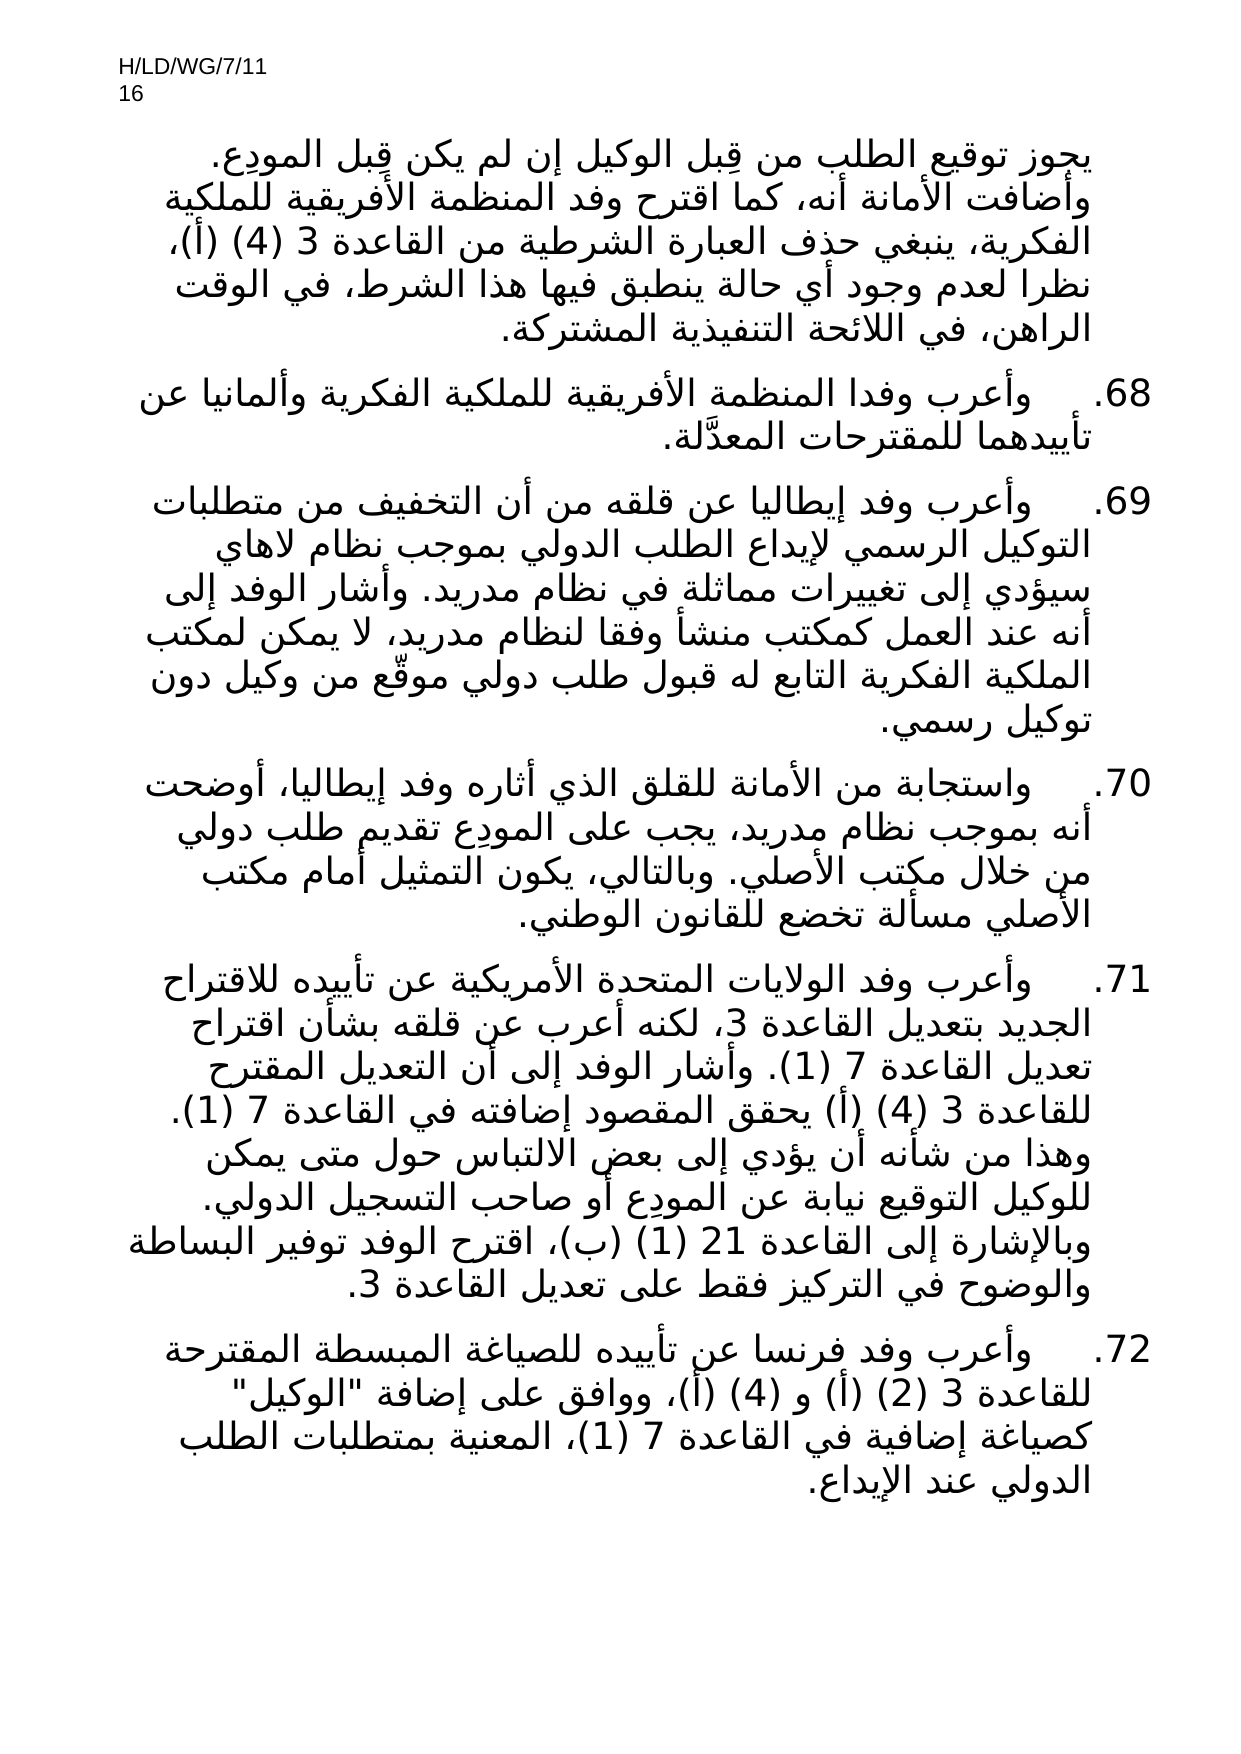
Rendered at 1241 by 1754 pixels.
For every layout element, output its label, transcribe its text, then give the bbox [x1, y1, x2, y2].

text واستجابة من الأمانة للقلق الذي أثاره وفد إيطاليا، أوضحت أنه بموجب نظام مدريد، يجب على المودِع تقديم طلب دولي من خلال مكتب الأصلي. وبالتالي، يكون التمثيل أمام مكتب الأصلي مسألة تخضع للقانون الوطني. [118, 762, 1092, 937]
text وأعرب وفد فرنسا عن تأييده للصياغة المبسطة المقترحة للقاعدة 3 (2) (أ) و (4) (أ)، ووافق على إضافة "الوكيل" كصياغة إضافية في القاعدة 7 (1)، المعنية بمتطلبات الطلب الدولي عند الإيداع. [118, 1327, 1092, 1502]
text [118, 132, 1092, 350]
text وأعرب وفد الولايات المتحدة الأمريكية عن تأييده للاقتراح الجديد بتعديل القاعدة 3، لكنه أعرب عن قلقه بشأن اقتراح تعديل القاعدة 7 (1). وأشار الوفد إلى أن التعديل المقترح للقاعدة 3 (4) (أ) يحقق المقصود إضافته في القاعدة 7 (1). وهذا من شأنه أن يؤدي إلى بعض الالتباس حول متى يمكن للوكيل التوقيع نيابة عن المودِع أو صاحب التسجيل الدولي. وبالإشارة إلى القاعدة 21 (1) (ب)، اقترح الوفد توفير البساطة والوضوح في التركيز فقط على تعديل القاعدة 3. [118, 957, 1092, 1307]
text وأعرب وفد إيطاليا عن قلقه من أن التخفيف من متطلبات التوكيل الرسمي لإيداع الطلب الدولي بموجب نظام لاهاي سيؤدي إلى تغييرات مماثلة في نظام مدريد. وأشار الوفد إلى أنه عند العمل كمكتب منشأ وفقا لنظام مدريد، لا يمكن لمكتب الملكية الفكرية التابع له قبول طلب دولي موقّع من وكيل دون توكيل رسمي. [118, 479, 1092, 741]
text وأعرب وفدا المنظمة الأفريقية للملكية الفكرية وألمانيا عن تأييدهما للمقترحات المعدَّلة. [118, 371, 1092, 458]
